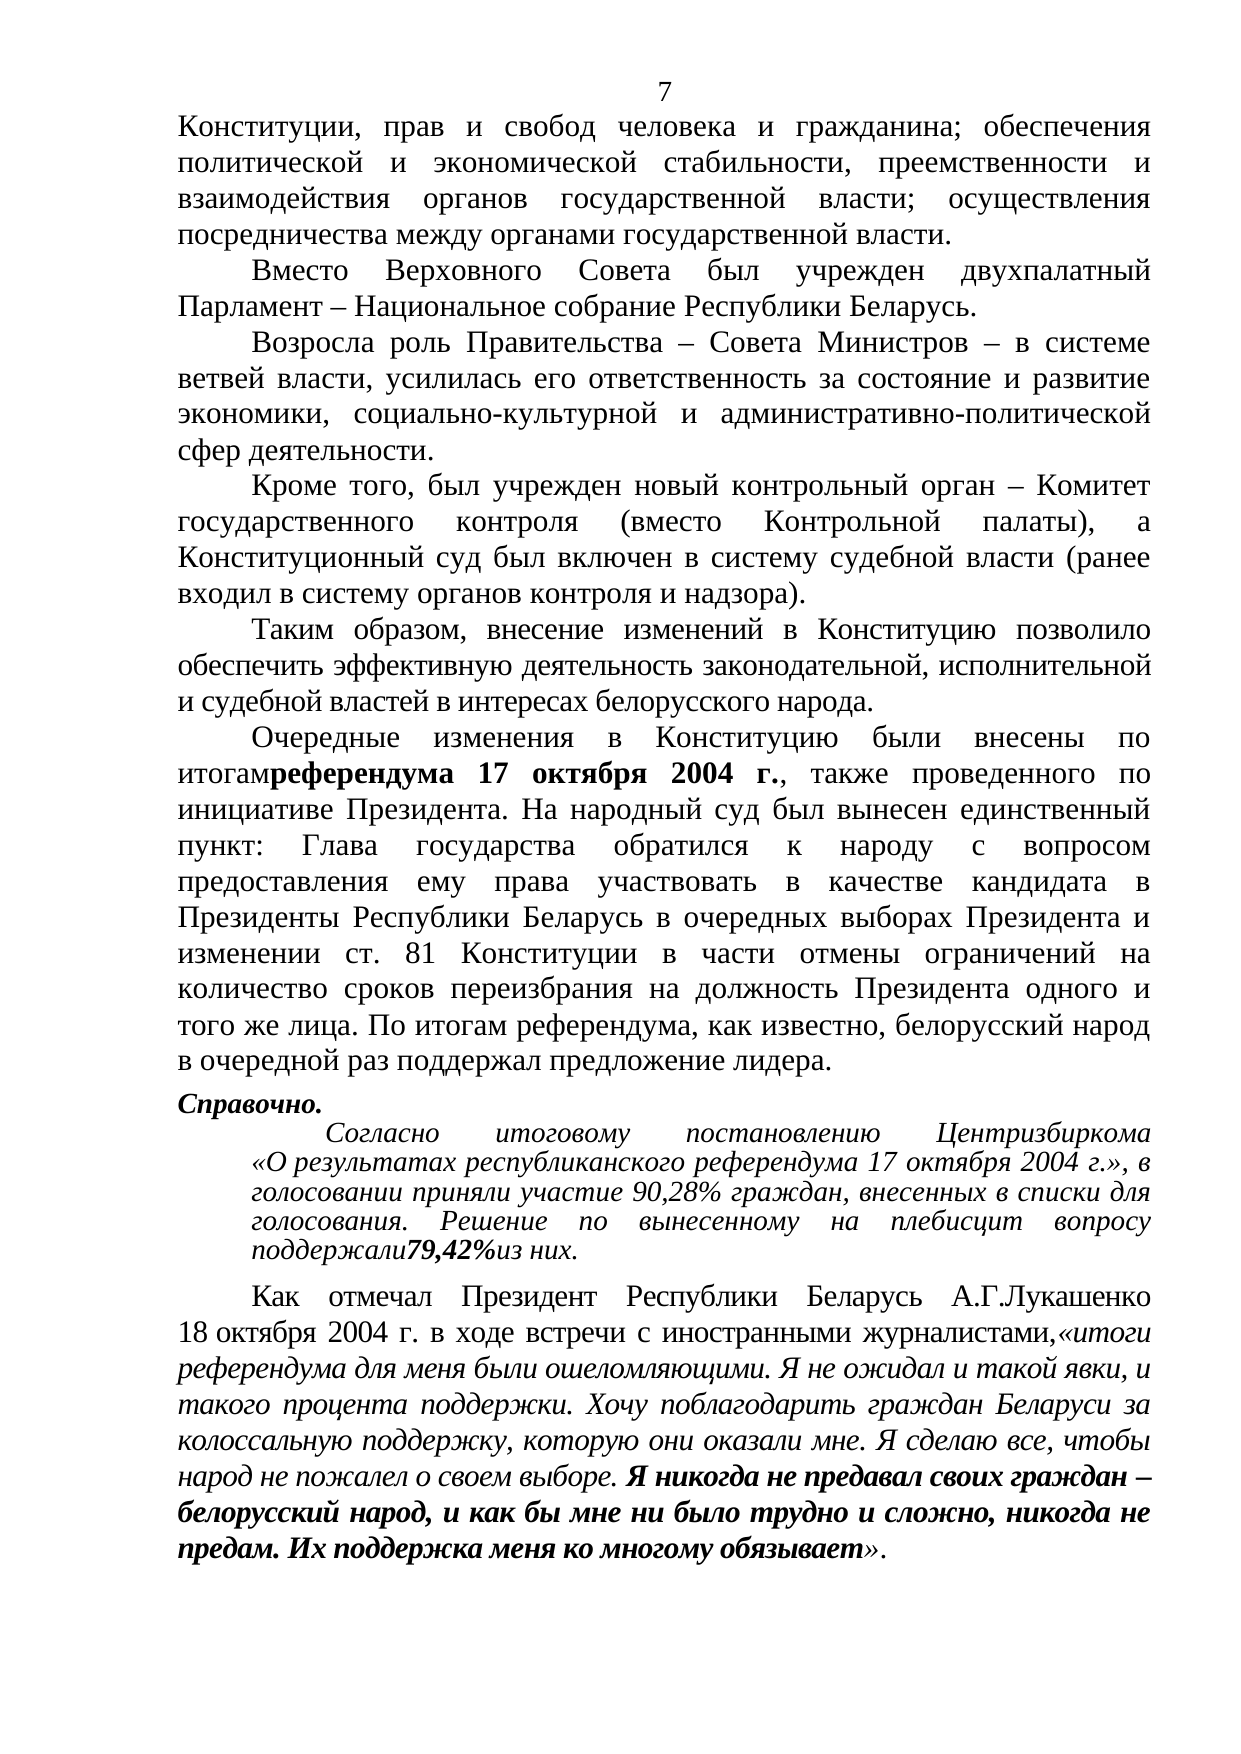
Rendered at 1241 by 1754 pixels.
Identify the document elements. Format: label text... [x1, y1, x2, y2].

text Кроме того, был учрежден новый контрольный орган – Комитет государственного контроля (вместо Контрольной палаты), а Конституционный суд был включен в систему судебной власти (ранее входил в систему органов контроля и надзора). [177, 467, 1152, 610]
text Вместо Верховного Совета был учрежден двухпалатный Парламент – Национальное собрание Республики Беларусь. [177, 251, 1152, 323]
text Очередные изменения в Конституцию были внесены по итогамреферендума 17 октября 2004 г., также проведенного по инициативе Президента. На народный суд был вынесен единственный пункт: Глава государства обратился к народу с вопросом предоставления ему права участвовать в качестве кандидата в Президенты Республики Беларусь в очередных выборах Президента и изменении ст. 81 Конституции в части отмены ограничений на количество сроков переизбрания на должность Президента одного и того же лица. По итогам референдума, как известно, белорусский народ в очередной раз поддержал предложение лидера. [177, 718, 1152, 1078]
text Как отмечал Президент Республики Беларусь А.Г.Лукашенко 18 октября 2004 г. в ходе встречи с иностранными журналистами,«итоги референдума для меня были ошеломляющими. Я не ожидал и такой явки, и такого процента поддержки. Хочу поблагодарить граждан Беларуси за колоссальную поддержку, которую они оказали мне. Я сделаю все, чтобы народ не пожалел о своем выборе. Я никогда не предавал своих граждан – белорусский народ, и как бы мне ни было трудно и сложно, никогда не предам. Их поддержка меня ко многому обязывает». [177, 1278, 1152, 1565]
text Справочно. [177, 1090, 1152, 1119]
text Согласно итоговому постановлению Центризбиркома «О результатах республиканского референдума 17 октября 2004 г.», в голосовании приняли участие 90,28% граждан, внесенных в списки для голосования. Решение по вынесенному на плебисцит вопросу поддержали79,42%из них. [251, 1119, 1152, 1265]
text Возросла роль Правительства – Совета Министров – в системе ветвей власти, усилилась его ответственность за состояние и развитие экономики, социально-культурной и административно-политической сфер деятельности. [177, 323, 1152, 467]
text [177, 107, 1152, 251]
text Таким образом, внесение изменений в Конституцию позволило обеспечить эффективную деятельность законодательной, исполнительной и судебной властей в интересах белорусского народа. [177, 610, 1152, 718]
